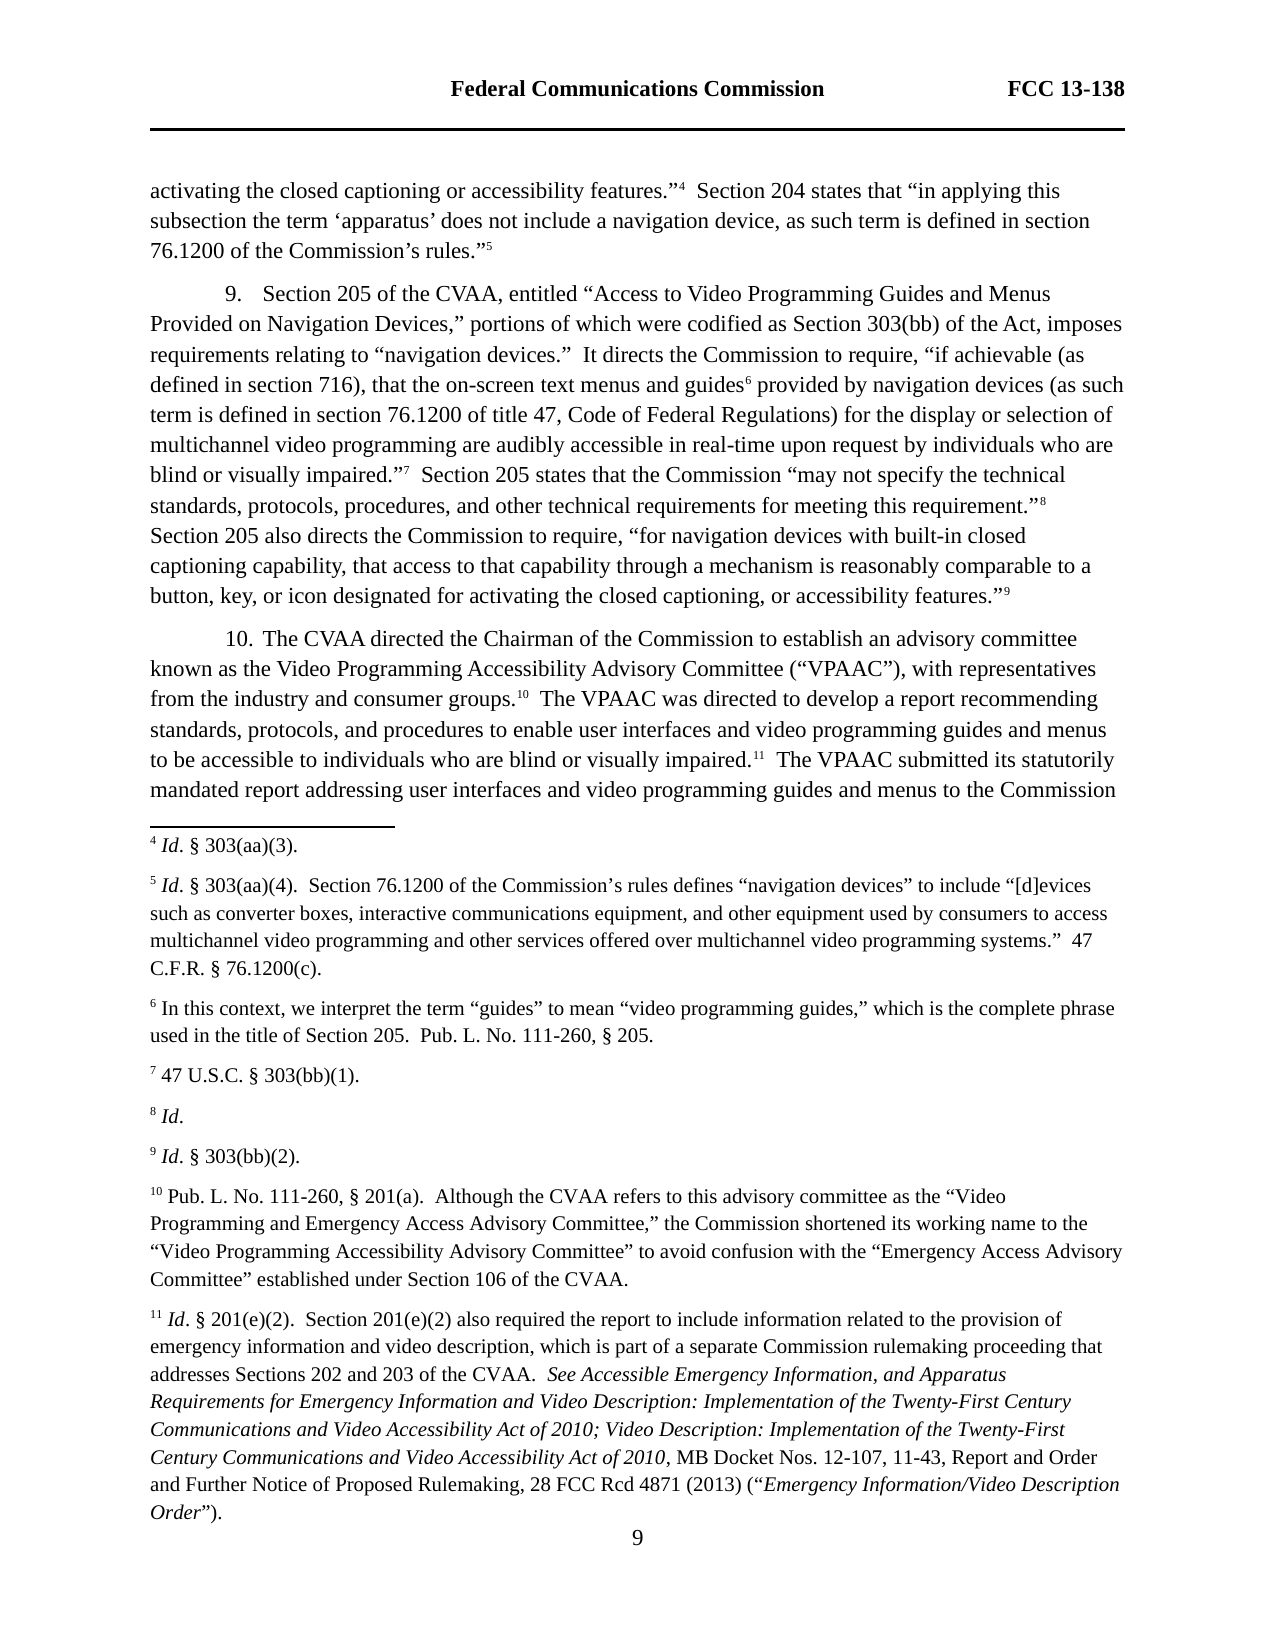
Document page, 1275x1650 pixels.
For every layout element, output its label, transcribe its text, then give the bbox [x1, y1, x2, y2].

text Section 205 of the CVAA, entitled “Access to Video Programming Guides and Menus Provided on Navigation Devices,” portions of which were codified as Section 303(bb) of the Act, imposes requirements relating to “navigation devices.” It directs the Commission to require, “if achievable (as defined in section 716), that the on-screen text menus and guides provided by navigation devices (as such term is defined in section 76.1200 of title 47, Code of Federal Regulations) for the display or selection of multichannel video programming are audibly accessible in real-time upon request by individuals who are blind or visually impaired.” Section 205 states that the Commission “may not specify the technical standards, protocols, procedures, and other technical requirements for meeting this requirement.” Section 205 also directs the Commission to require, “for navigation devices with built-in closed captioning capability, that access to that capability through a mechanism is reasonably comparable to a button, key, or icon designated for activating the closed captioning, or accessibility features.” [150, 280, 1125, 609]
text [150, 177, 1125, 264]
text The CVAA directed the Chairman of the Commission to establish an advisory committee known as the Video Programming Accessibility Advisory Committee (“VPAAC”), with representatives from the industry and consumer groups. The VPAAC was directed to develop a report recommending standards, protocols, and procedures to enable user interfaces and video programming guides and menus to be accessible to individuals who are blind or visually impaired. The VPAAC submitted its statutorily mandated report addressing user interfaces and video programming guides and menus to the Commission on April 9, 2012. The VPAAC Second Report: User Interfaces defined the functional requirements needed to implement Sections 204 and 205 of the CVAA, including a list of 11 functions that the VPAAC determined are essential for making digital apparatus and navigation devices accessible to individuals with disabilities. In April 2012, the Media Bureau and the Consumer and Governmental Affairs Bureau issued a Public Notice seeking comment on the VPAAC Second Report: User Interfaces, and the comments and reply comments received in response to the Public Notice helped inform the NPRM. The Commission released the NPRM on May 30, 2013. Sections 204(b) and 205(b) of the CVAA provide that “[w]ithin 18 months after the submission to the Commission of the [VPAAC Second Report: User Interfaces], the Commission shall prescribe such regulations as are necessary to implement” Sections 204 and 205. [150, 625, 1125, 802]
